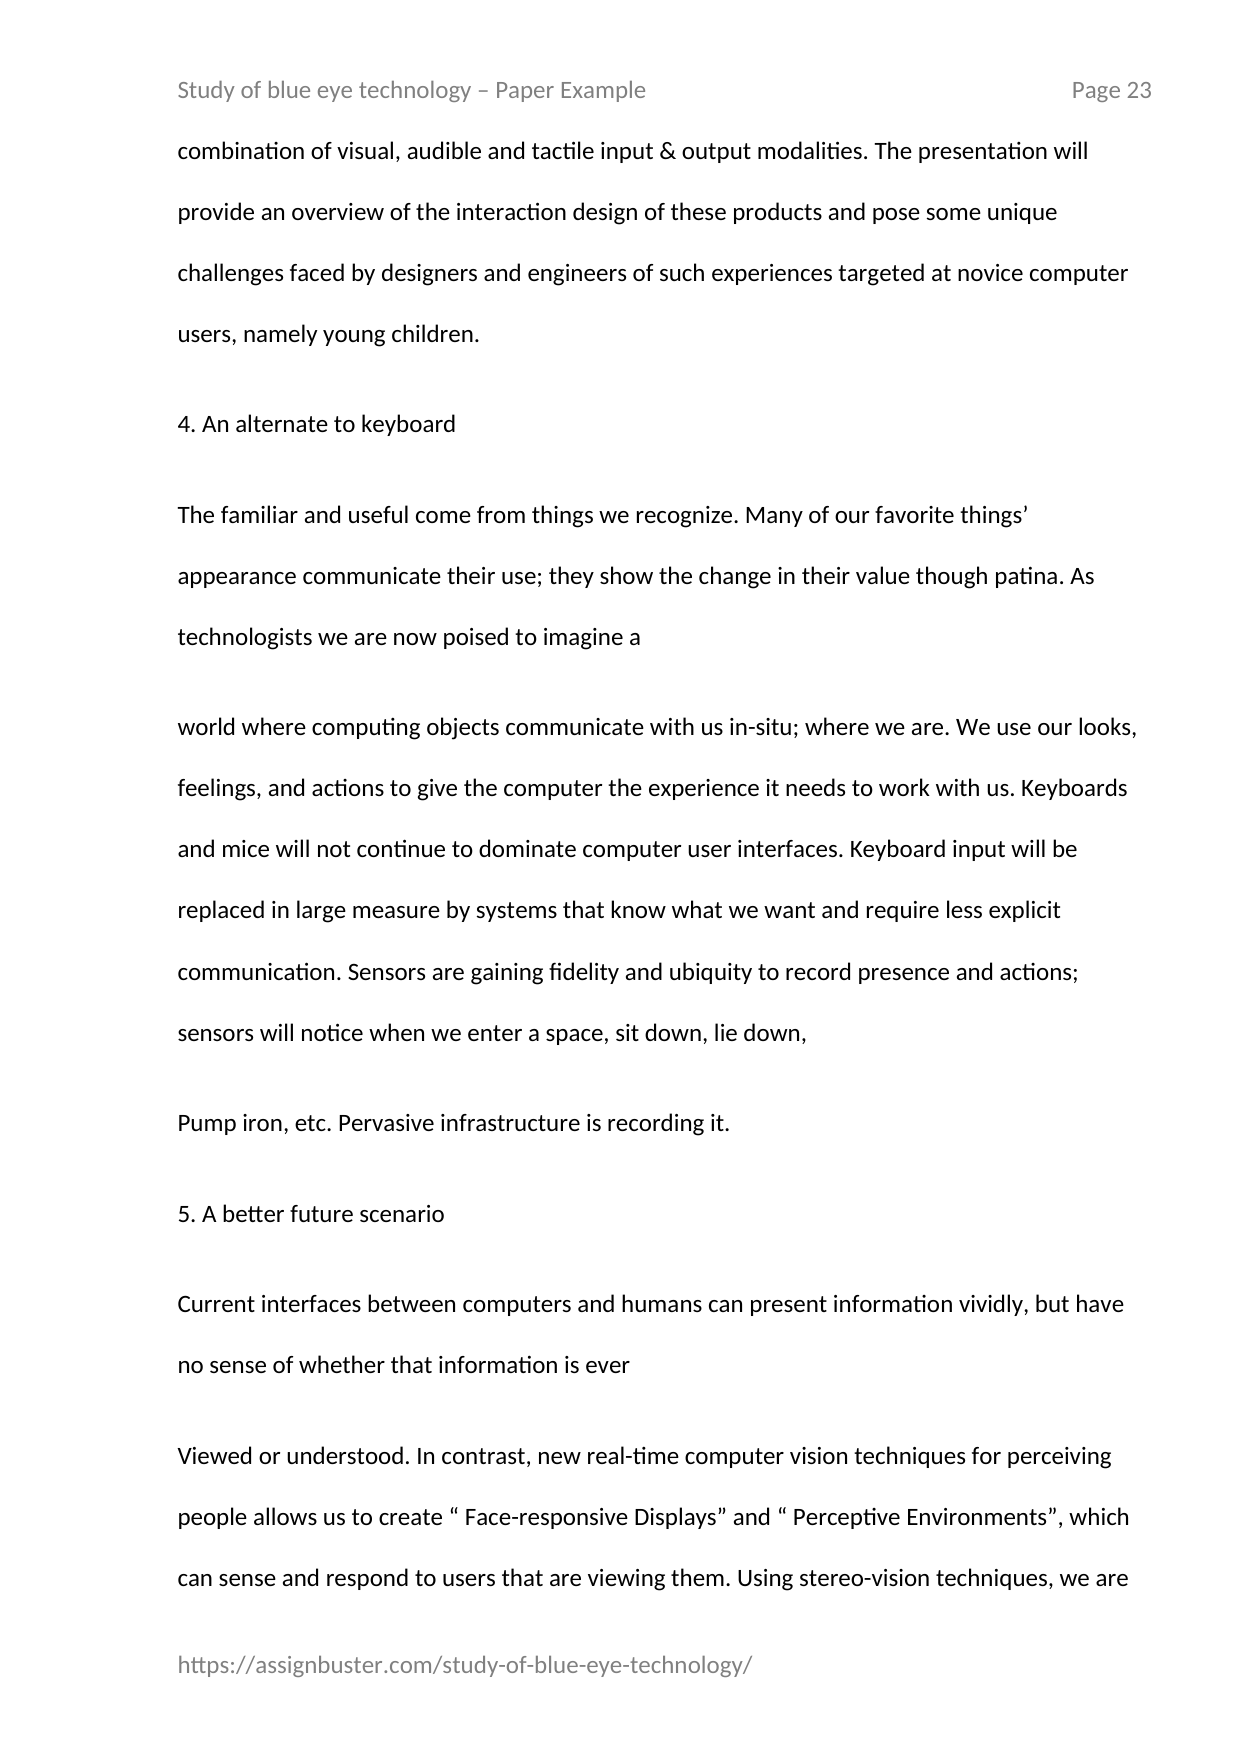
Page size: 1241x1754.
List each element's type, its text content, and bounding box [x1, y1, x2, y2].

text 4. An alternate to keyboard [177, 408, 1152, 439]
text The familiar and useful come from things we recognize. Many of our favorite things’ appearance communicate their use; they show the change in their value though patina. As technologists we are now poised to imagine a [177, 499, 1152, 652]
text Pump iron, etc. Pervasive infrastructure is recording it. [177, 1107, 1152, 1138]
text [177, 135, 1152, 348]
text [177, 1440, 1152, 1592]
text 5. A better future scenario [177, 1198, 1152, 1228]
text world where computing objects communicate with us in-situ; where we are. We use our looks, feelings, and actions to give the computer the experience it needs to work with us. Keyboards and mice will not continue to dominate computer user interfaces. Keyboard input will be replaced in large measure by systems that know what we want and require less explicit communication. Sensors are gaining fidelity and ubiquity to record presence and actions; sensors will notice when we enter a space, sit down, lie down, [177, 712, 1152, 1047]
text Current interfaces between computers and humans can present information vividly, but have no sense of whether that information is ever [177, 1288, 1152, 1380]
